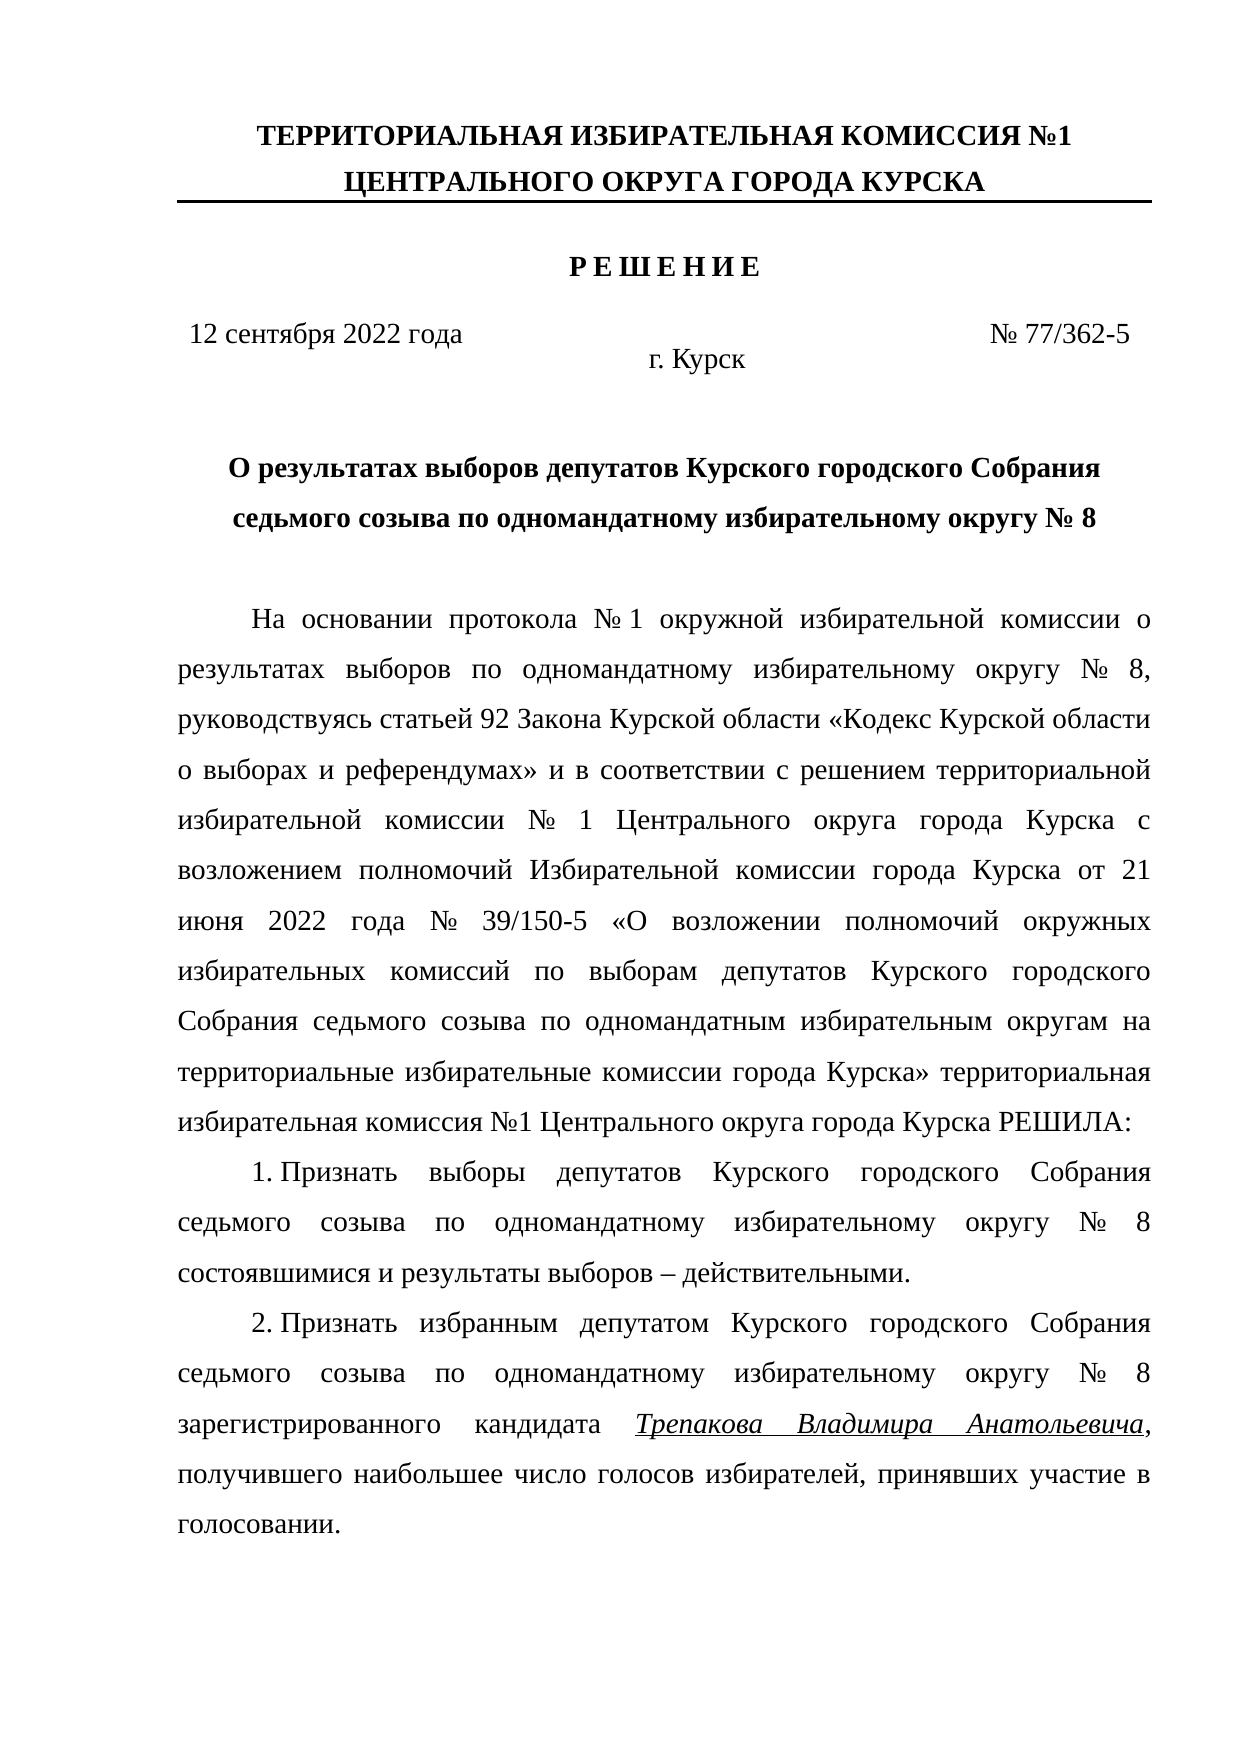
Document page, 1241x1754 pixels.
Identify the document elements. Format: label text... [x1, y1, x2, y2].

text ЦЕНТРАЛЬНОГО ОКРУГА ГОРОДА КУРСКА [177, 164, 1152, 200]
text РЕШЕНИЕ [177, 249, 1152, 282]
table_header г. Курск [535, 316, 859, 399]
text ТЕРРИТОРИАЛЬНАЯ ИЗБИРАТЕЛЬНАЯ КОМИССИЯ №1 [177, 118, 1152, 152]
table_header № 77/362-5 [859, 316, 1209, 399]
text О результатах выборов депутатов Курского городского Собрания седьмого созыва по одномандатному избирательному округу № 8 [177, 450, 1152, 534]
text На основании протокола № 1 окружной избирательной комиссии о результатах выборов по одномандатному избирательному округу № 8, руководствуясь статьей 92 Закона Курской области «Кодекс Курской области о выборах и референдумах» и в соответствии с решением территориальной избирательной комиссии № 1 Центрального округа города Курска с возложением полномочий Избирательной комиссии города Курска от 21 июня 2022 года № 39/150-5 «О возложении полномочий окружных избирательных комиссий по выборам депутатов Курского городского Собрания седьмого созыва по одномандатным избирательным округам на территориальные избирательные комиссии города Курска» территориальная избирательная комиссия №1 Центрального округа города Курска РЕШИЛА: [177, 601, 1152, 1137]
table_header 12 сентября 2022 года [177, 316, 535, 399]
text 1. Признать выборы депутатов Курского городского Собрания седьмого созыва по одномандатному избирательному округу № 8 состоявшимися и результаты выборов – действительными. [177, 1154, 1152, 1288]
text 2. Признать избранным депутатом Курского городского Собрания седьмого созыва по одномандатному избирательному округу № 8 зарегистрированного кандидата Трепакова Владимира Анатольевича, получившего наибольшее число голосов избирателей, принявших участие в голосовании. [177, 1305, 1152, 1540]
